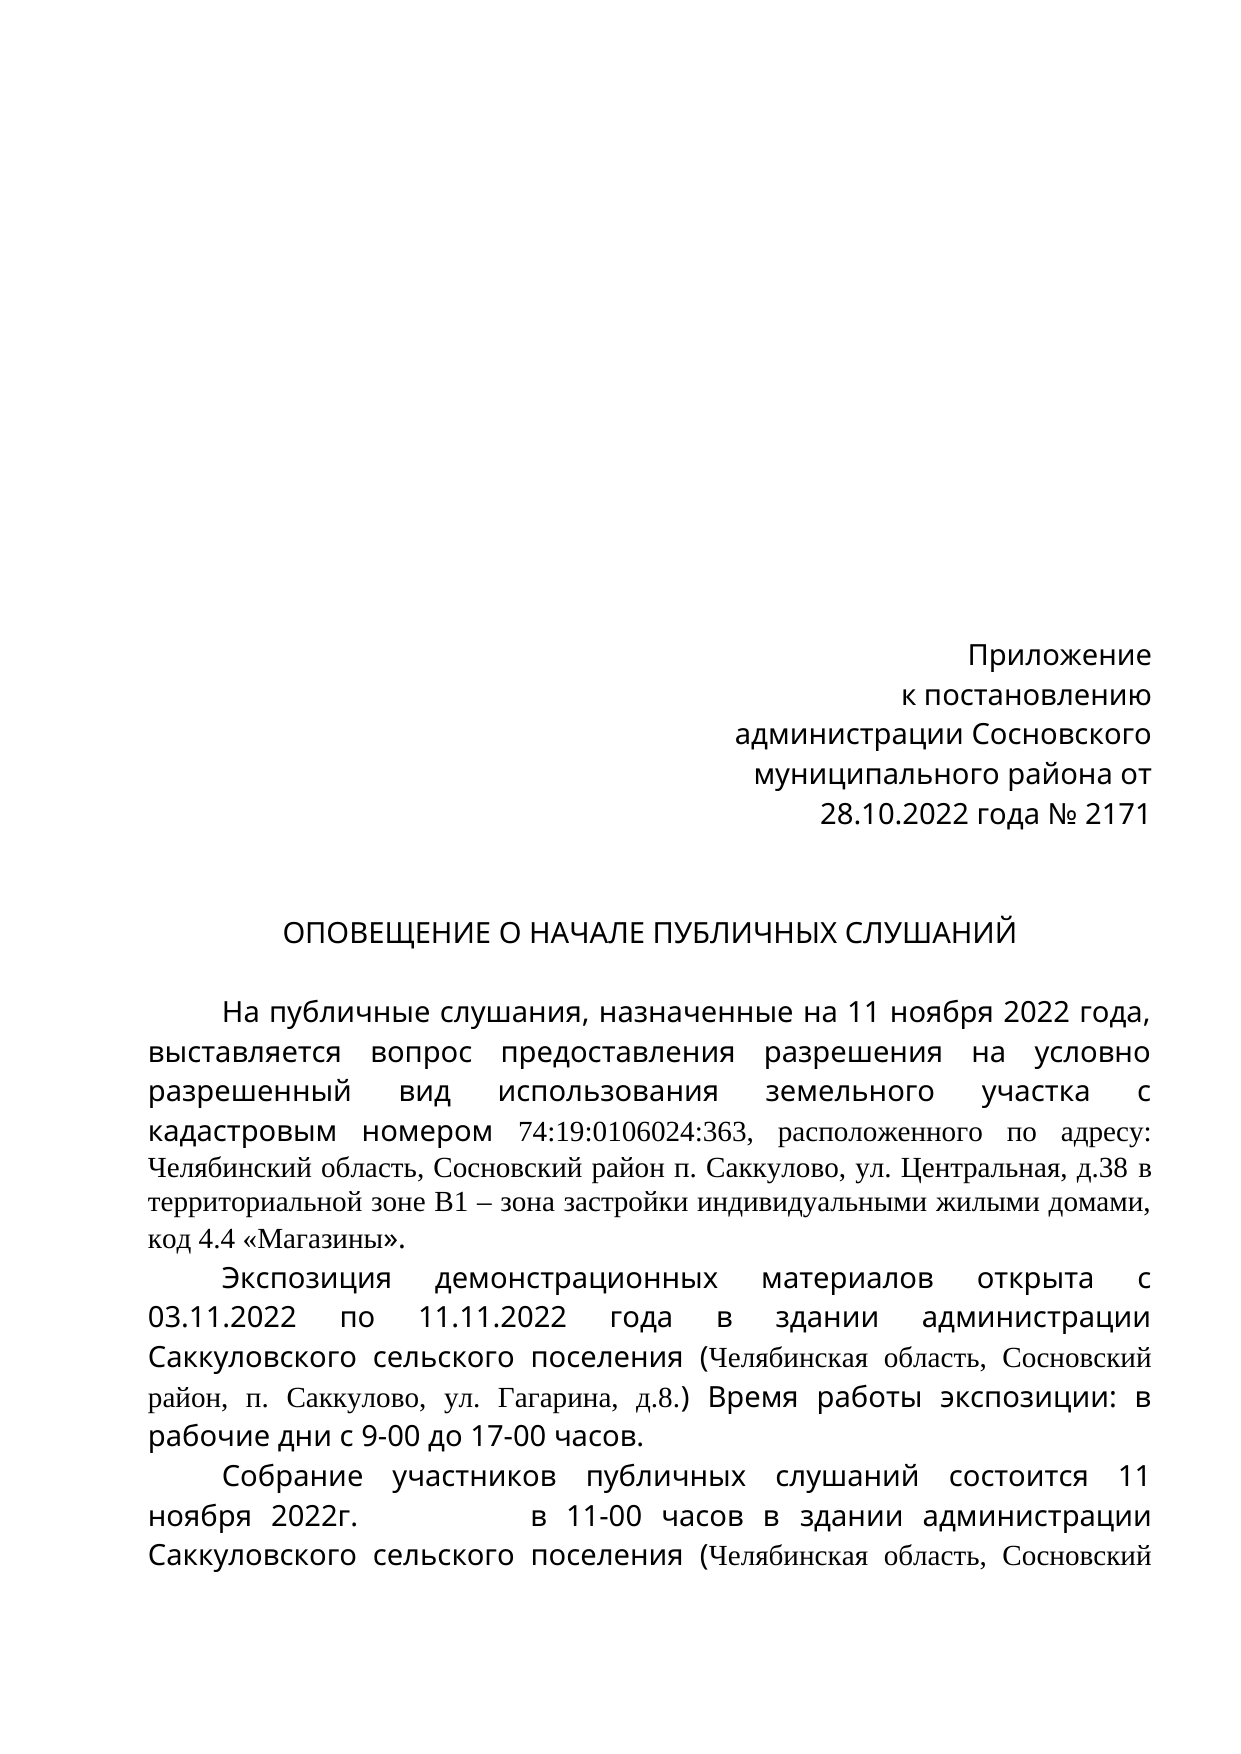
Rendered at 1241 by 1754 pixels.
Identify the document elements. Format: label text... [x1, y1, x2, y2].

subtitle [148, 1455, 1152, 1574]
subtitle На публичные слушания, назначенные на 11 ноября 2022 года, выставляется вопрос предоставления разрешения на условно разрешенный вид использования земельного участка с кадастровым номером 74:19:0106024:363, расположенного по адресу: Челябинский область, Сосновский район п. Саккулово, ул. Центральная, д.38 в территориальной зоне В1 – зона застройки индивидуальными жилыми домами, код 4.4 «Магазины». [148, 991, 1152, 1257]
subtitle Экспозиция демонстрационных материалов открыта с 03.11.2022 по 11.11.2022 года в здании администрации Саккуловского сельского поселения (Челябинская область, Сосновский район, п. Саккулово, ул. Гагарина, д.8.) Время работы экспозиции: в рабочие дни с 9-00 до 17-00 часов. [148, 1257, 1152, 1455]
text ОПОВЕЩЕНИЕ О НАЧАЛЕ ПУБЛИЧНЫХ СЛУШАНИЙ [148, 912, 1152, 952]
text к постановлению [679, 674, 1152, 713]
text администрации Сосновского муниципального района от 28.10.2022 года № 2171 [679, 713, 1152, 833]
text Приложение [679, 634, 1152, 674]
